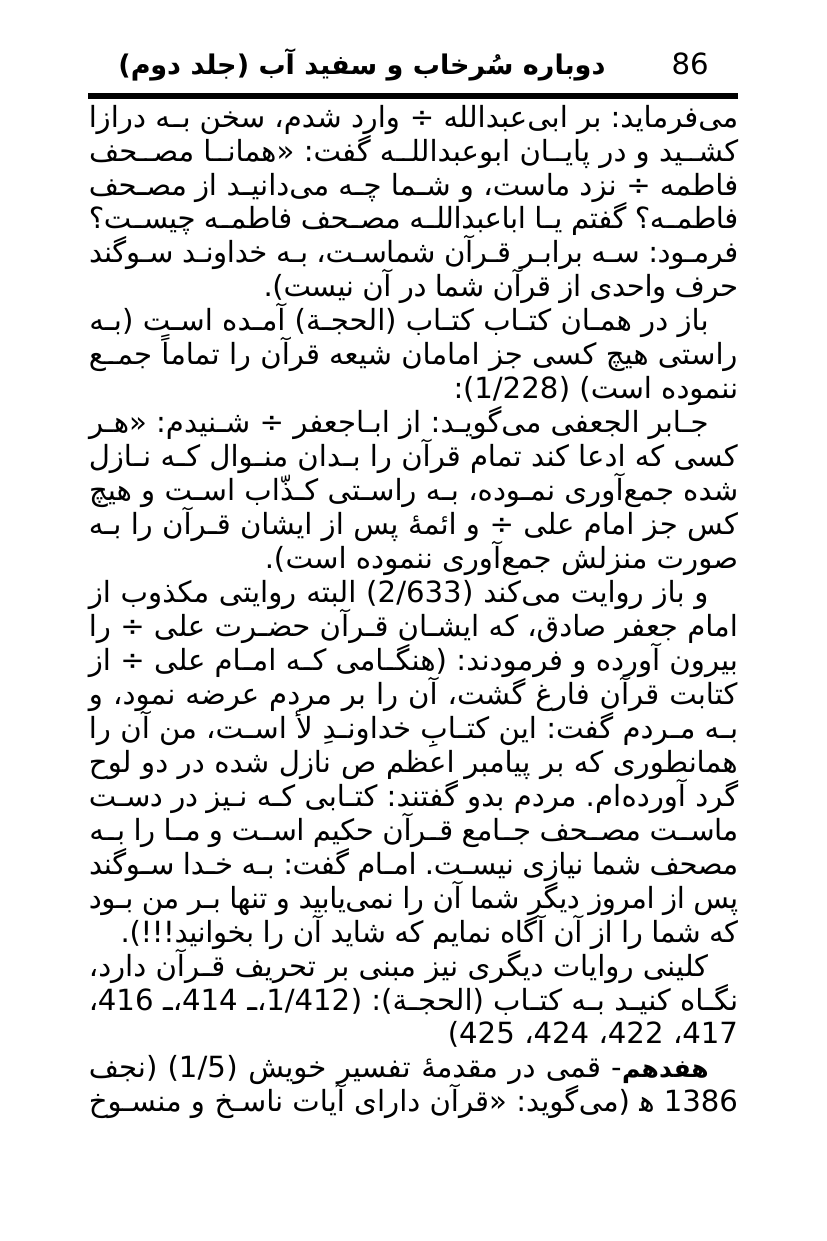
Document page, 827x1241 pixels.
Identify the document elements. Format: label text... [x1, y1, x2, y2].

text کلینی روایات دیگری نیز مبنی بر تحریف قرآن دارد، نگاه کنید به کتاب (الحجة): (1/412، 414، 416، 417، 422، 424، 425) [89, 949, 738, 1051]
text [89, 1051, 738, 1119]
text باز در همان کتاب کتاب (الحجة) آمده است (به راستی هیچ کسی جز امامان شیعه قرآن را تماماً جمع ننموده است) (1/228): [89, 304, 738, 406]
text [89, 100, 738, 304]
text و باز روایت می‌کند (2/633) البته روایتی مکذوب از امام جعفر صادق، که ایشان قرآن حضرت علی ÷ را بیرون آورده و فرمودند: (هنگامی که امام علی ÷ از کتابت قرآن فارغ گشت، آن را بر مردم عرضه نمود، و به مردم گفت: این کتابِ خداوندِ ﻷ است، من آن را همانطوری که بر پیامبر اعظم ص نازل شده در دو لوح گرد آورده‌ام. مردم بدو گفتند: کتابی که نیز در دست ماست مصحف جامع قرآن حکیم است و ما را به مصحف شما نیازی نیست. امام گفت: به خدا سوگند پس از امروز دیگر شما آن را نمی‌یابید و تنها بر من بود که شما را از آن آگاه نمایم که شاید آن را بخوانید!!!). [89, 575, 738, 949]
text جابر الجعفی می‌گوید: از اباجعفر ÷ شنیدم: «هر کسی که ادعا کند تمام قرآن را بدان منوال که نازل شده جمع‌آوری نموده، به راستی کذّاب است و هیچ کس جز امام علی ÷ و ائمۀ پس از ایشان قرآن را به صورت منزلش جمع‌آوری ننموده است). [89, 406, 738, 575]
